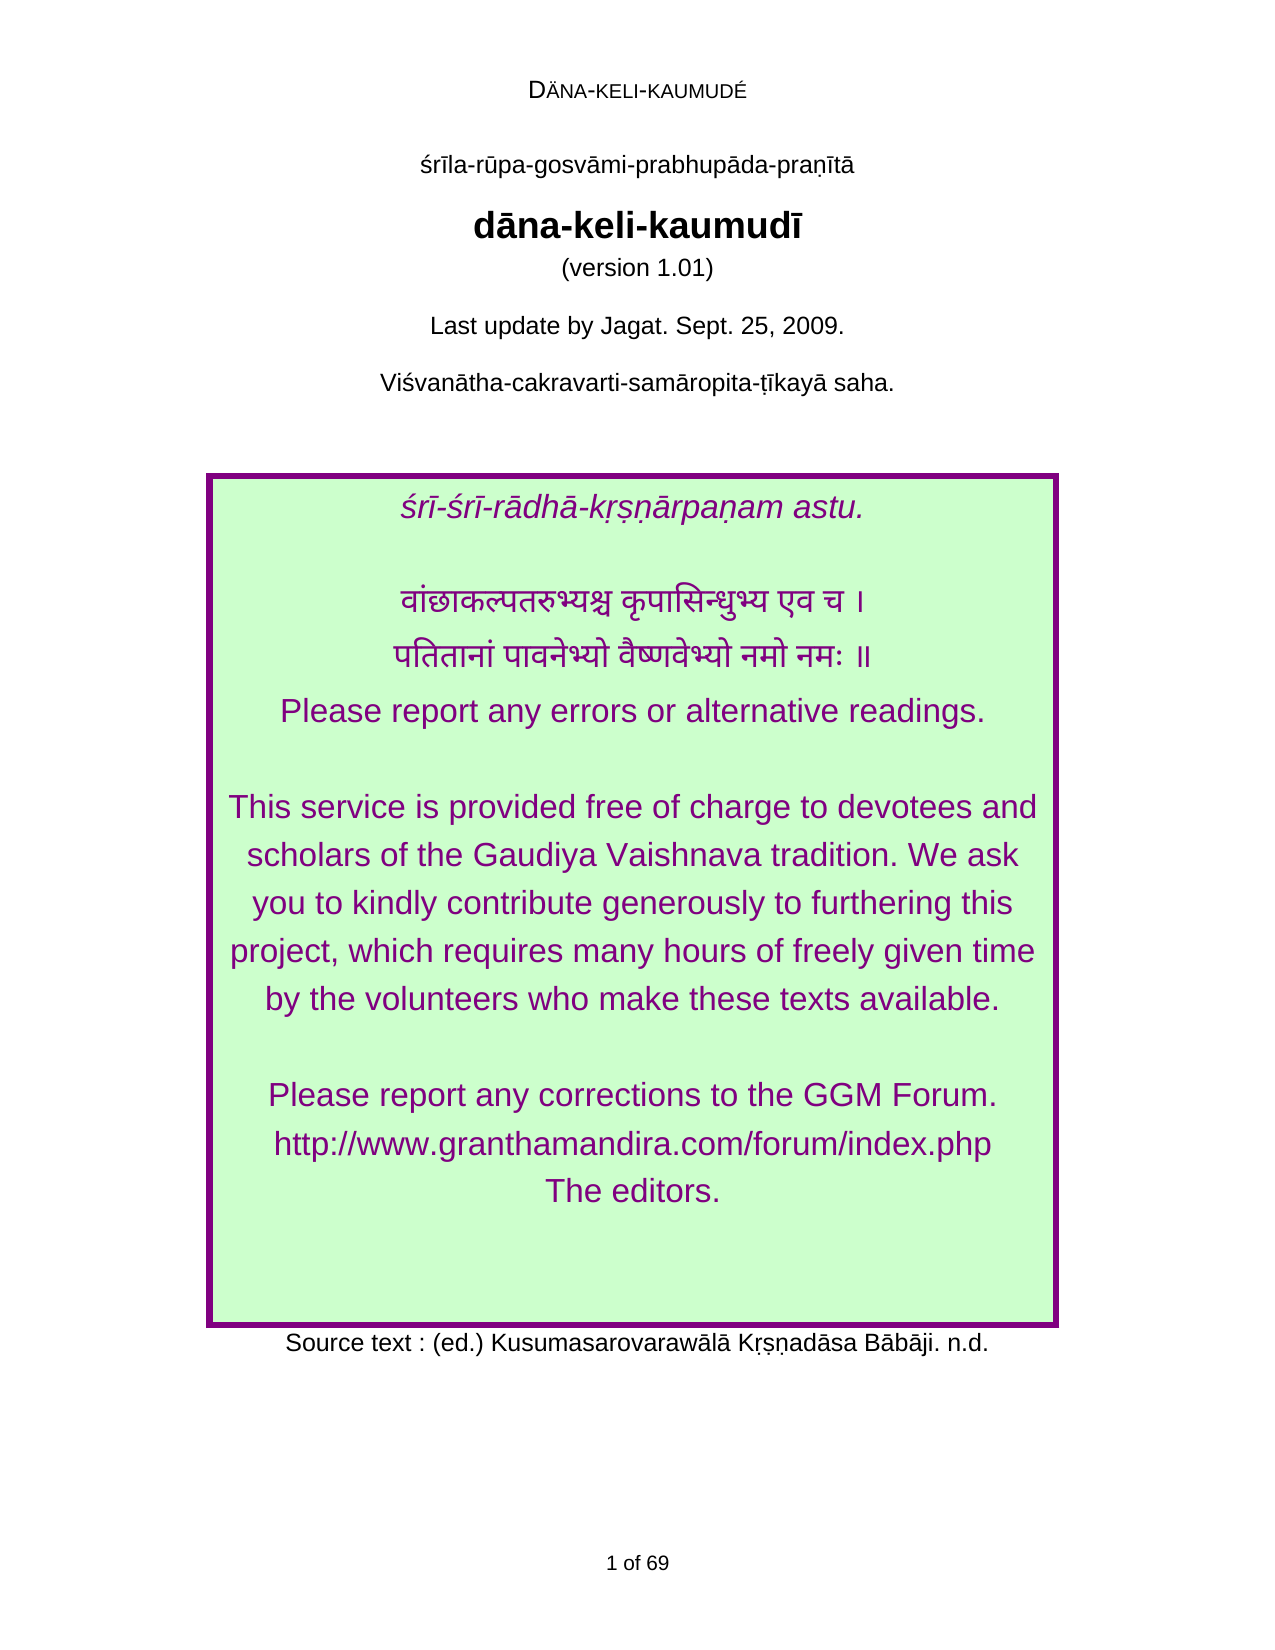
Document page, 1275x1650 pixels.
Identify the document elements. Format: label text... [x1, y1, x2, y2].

text Last update by Jagat. Sept. 25, 2009. [187, 311, 1087, 339]
subtitle dāna-keli-kaumudī [187, 204, 1087, 247]
text (version 1.01) [187, 253, 1087, 282]
text Viśvanātha-cakravarti-samāropita-ṭīkayā saha. [187, 368, 1087, 397]
text Source text : (ed.) Kusumasarovarawālā Kṛṣṇadāsa Bābāji. n.d. [187, 483, 1087, 1357]
text śrīla-rūpa-gosvāmi-prabhupāda-praṇītā [187, 150, 1087, 179]
